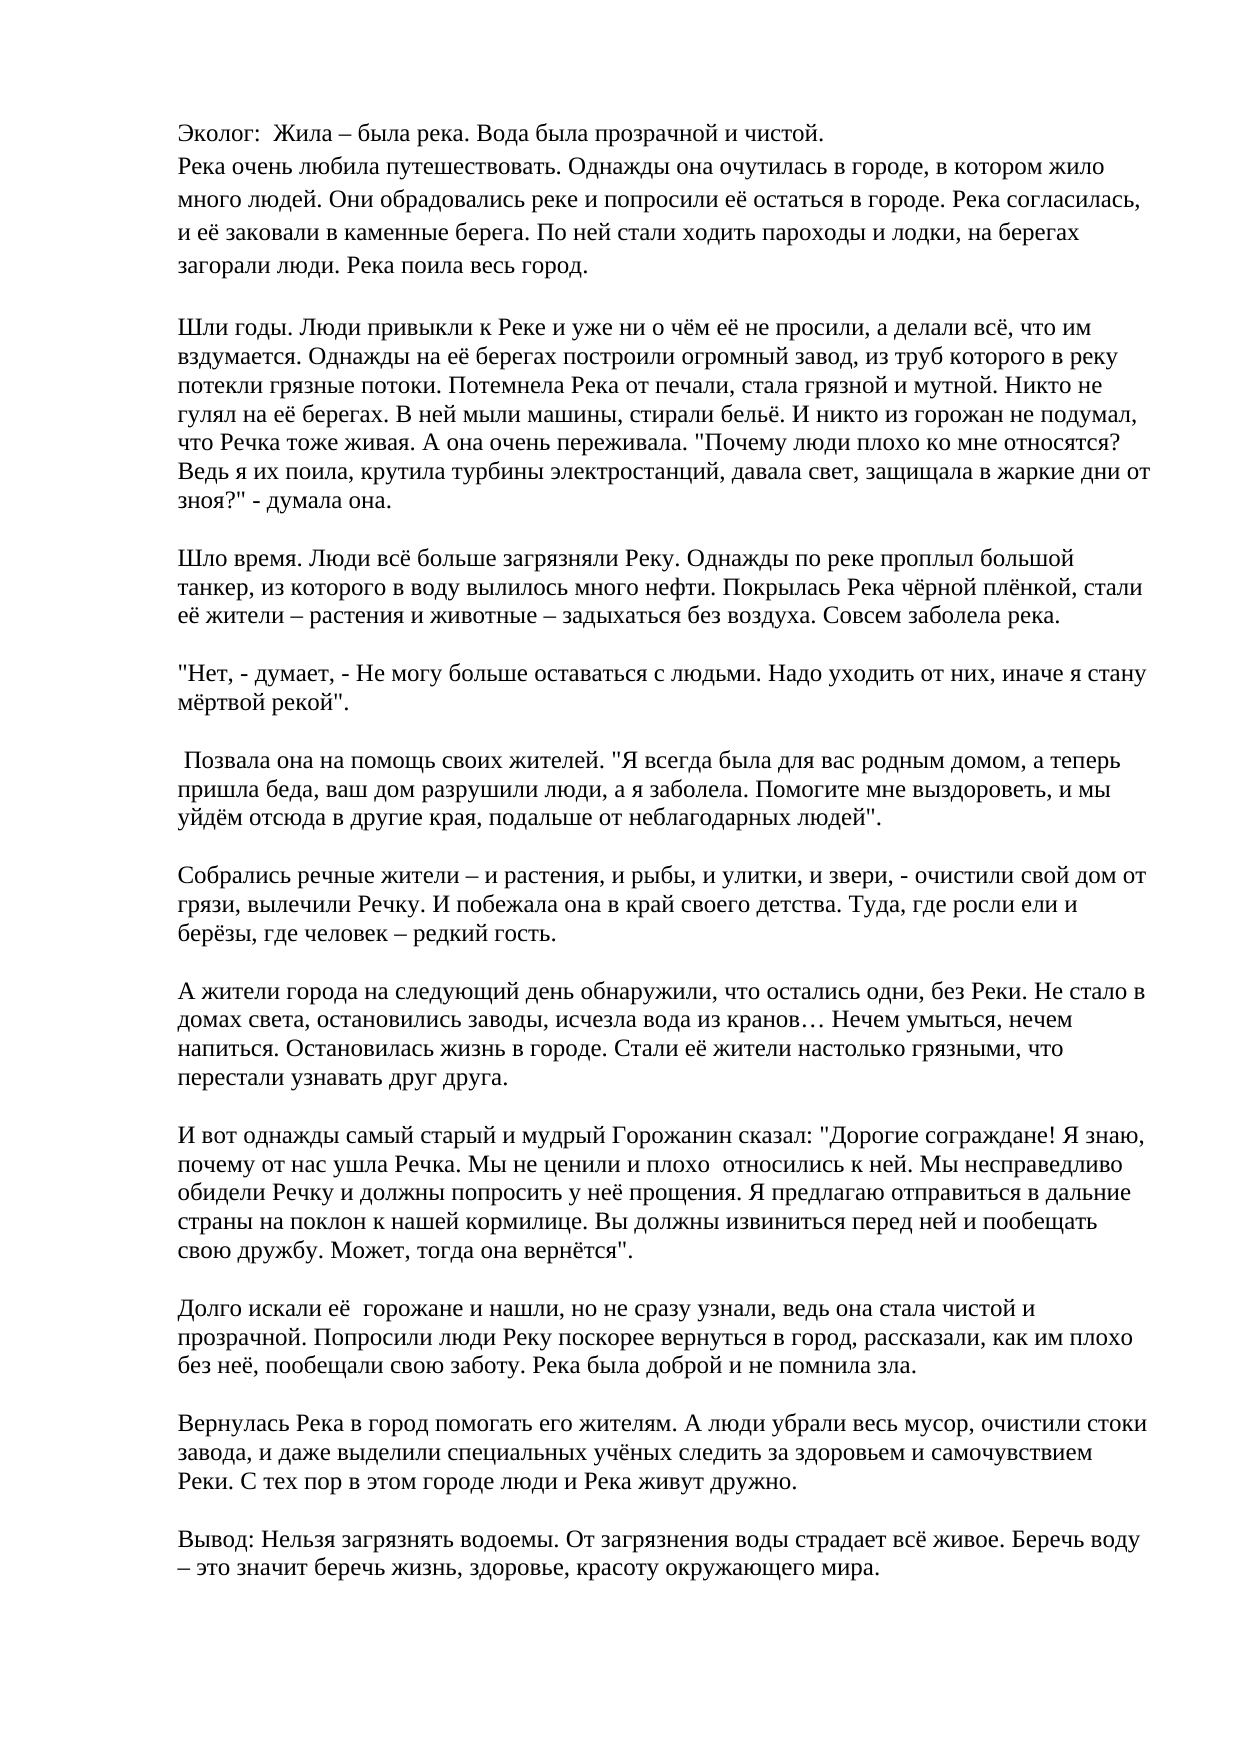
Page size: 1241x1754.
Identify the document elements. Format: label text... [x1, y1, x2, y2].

text Эколог: Жила – была река. Вода была прозрачной и чистой. Река очень любила путешествовать. Однажды она очутилась в городе, в котором жило много людей. Они обрадовались реке и попросили её остаться в городе. Река согласилась, и её заковали в каменные берега. По ней стали ходить пароходы и лодки, на берегах загорали люди. Река поила весь город. [177, 118, 1152, 279]
text Позвала она на помощь своих жителей. "Я всегда была для вас родным домом, а теперь пришла беда, ваш дом разрушили люди, а я заболела. Помогите мне выздороветь, и мы уйдём отсюда в другие края, подальше от неблагодарных людей". [177, 745, 1152, 831]
text Вернулась Река в город помогать его жителям. А люди убрали весь мусор, очистили стоки завода, и даже выделили специальных учёных следить за здоровьем и самочувствием Реки. С тех пор в этом городе люди и Река живут дружно. [177, 1408, 1152, 1494]
text Вывод: Нельзя загрязнять водоемы. От загрязнения воды страдает всё живое. Беречь воду – это значит беречь жизнь, здоровье, красоту окружающего мира. [177, 1524, 1152, 1581]
text "Нет, - думает, - Не могу больше оставаться с людьми. Надо уходить от них, иначе я стану мёртвой рекой". [177, 658, 1152, 716]
text Собрались речные жители – и растения, и рыбы, и улитки, и звери, - очистили свой дом от грязи, вылечили Речку. И побежала она в край своего детства. Туда, где росли ели и берёзы, где человек – редкий гость. [177, 860, 1152, 947]
text Шло время. Люди всё больше загрязняли Реку. Однажды по реке проплыл большой танкер, из которого в воду вылилось много нефти. Покрылась Река чёрной плёнкой, стали её жители – растения и животные – задыхаться без воздуха. Совсем заболела река. [177, 543, 1152, 629]
text Долго искали её горожане и нашли, но не сразу узнали, ведь она стала чистой и прозрачной. Попросили люди Реку поскорее вернуться в город, рассказали, как им плохо без неё, пообещали свою заботу. Река была доброй и не помнила зла. [177, 1293, 1152, 1379]
text И вот однажды самый старый и мудрый Горожанин сказал: "Дорогие сограждане! Я знаю, почему от нас ушла Речка. Мы не ценили и плохо относились к ней. Мы несправедливо обидели Речку и должны попросить у неё прощения. Я предлагаю отправиться в дальние страны на поклон к нашей кормилице. Вы должны извиниться перед ней и пообещать свою дружбу. Может, тогда она вернётся". [177, 1120, 1152, 1264]
text А жители города на следующий день обнаружили, что остались одни, без Реки. Не стало в домах света, остановились заводы, исчезла вода из кранов… Нечем умыться, нечем напиться. Остановилась жизнь в городе. Стали её жители настолько грязными, что перестали узнавать друг друга. [177, 976, 1152, 1091]
text Шли годы. Люди привыкли к Реке и уже ни о чём её не просили, а делали всё, что им вздумается. Однажды на её берегах построили огромный завод, из труб которого в реку потекли грязные потоки. Потемнела Река от печали, стала грязной и мутной. Никто не гулял на её берегах. В ней мыли машины, стирали бельё. И никто из горожан не подумал, что Речка тоже живая. А она очень переживала. "Почему люди плохо ко мне относятся? Ведь я их поила, крутила турбины электростанций, давала свет, защищала в жаркие дни от зноя?" - думала она. [177, 312, 1152, 514]
